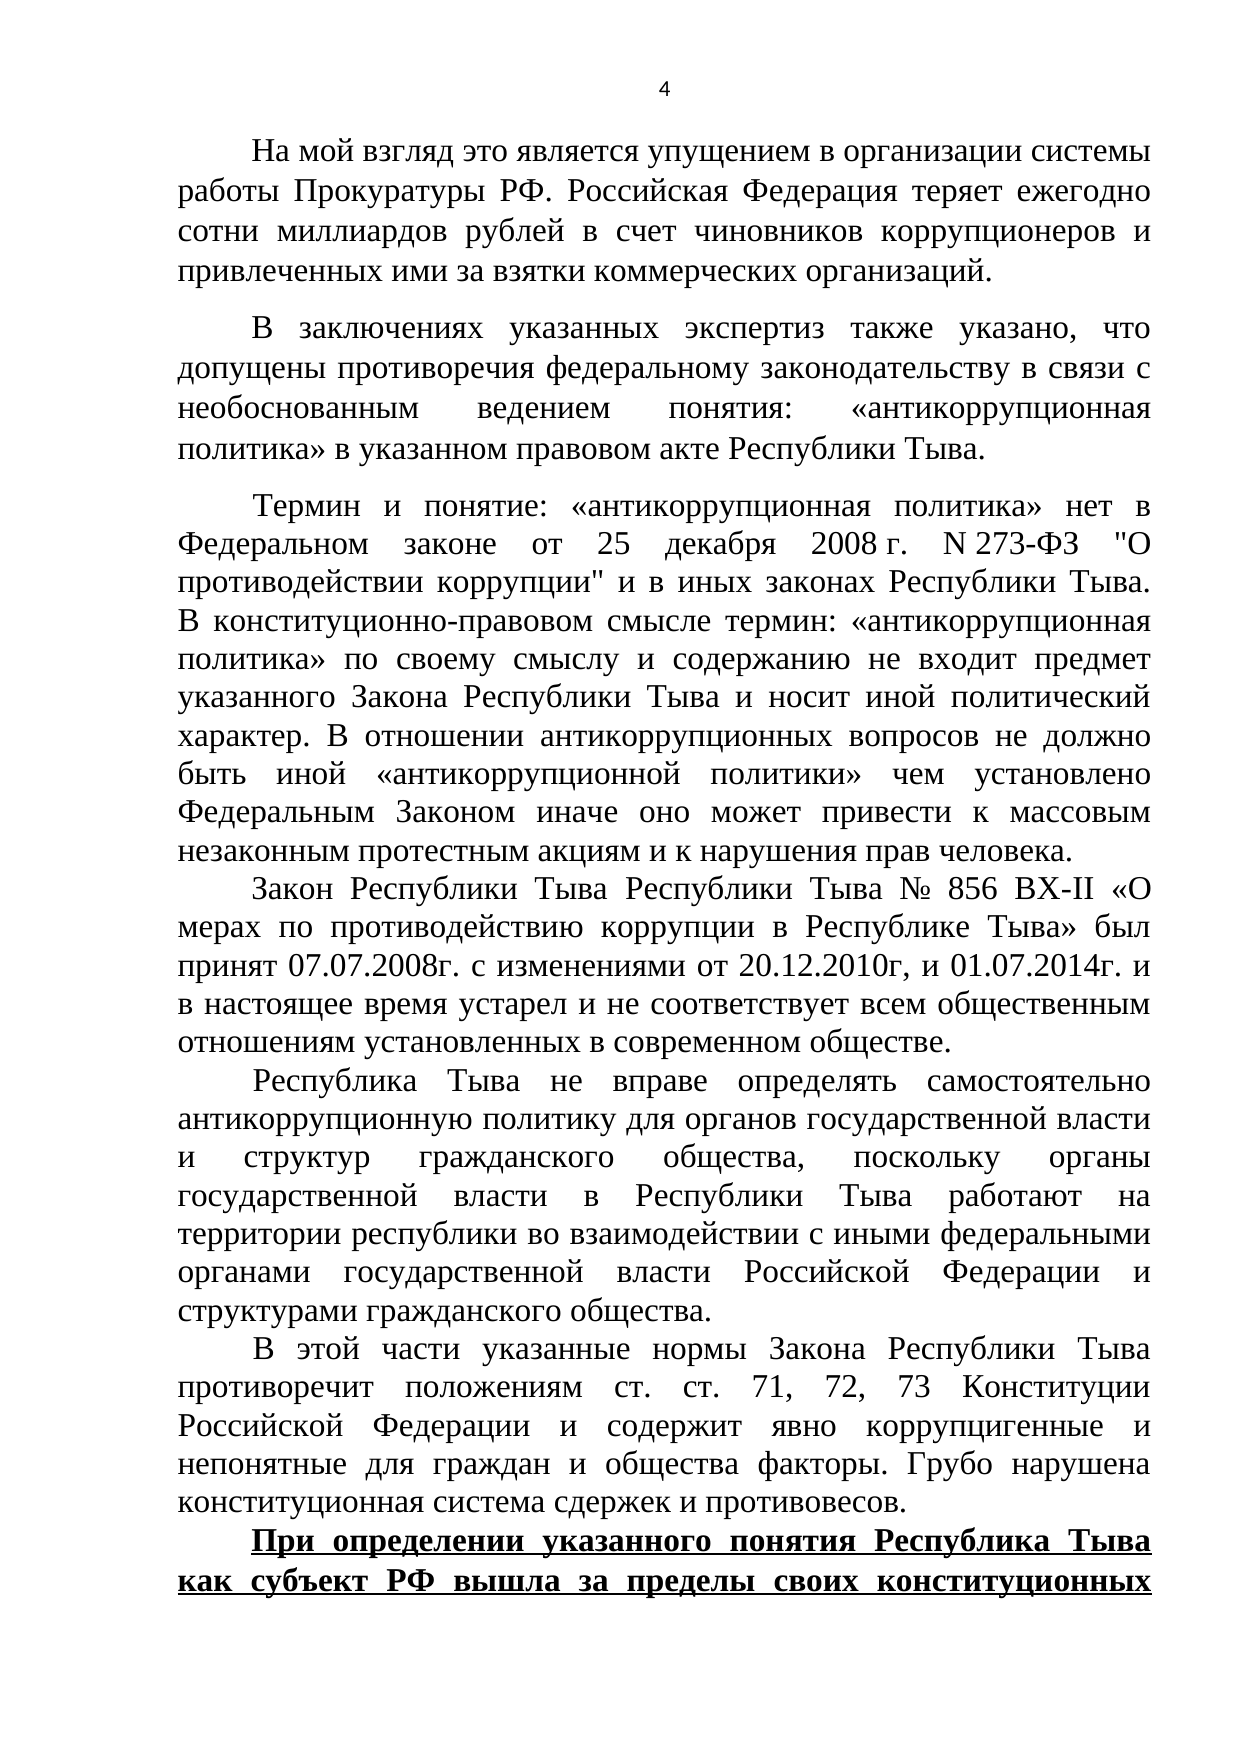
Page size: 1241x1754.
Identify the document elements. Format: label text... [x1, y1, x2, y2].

text Закон Республики Тыва Республики Тыва № 856 ВХ-II «О мерах по противодействию коррупции в Республике Тыва» был принят 07.07.2008г. с изменениями от 20.12.2010г, и 01.07.2014г. и в настоящее время устарел и не соответствует всем общественным отношениям установленных в современном обществе. [177, 868, 1152, 1060]
text Термин и понятие: «антикоррупционная политика» нет в Федеральном законе от 25 декабря 2008 г. N 273-ФЗ "О противодействии коррупции" и в иных законах Республики Тыва. В конституционно-правовом смысле термин: «антикоррупционная политика» по своему смыслу и содержанию не входит предмет указанного Закона Республики Тыва и носит иной политический характер. В отношении антикоррупционных вопросов не должно быть иной «антикоррупционной политики» чем установлено Федеральным Законом иначе оно может привести к массовым незаконным протестным акциям и к нарушения прав человека. [177, 485, 1152, 868]
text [177, 1520, 1152, 1593]
text Республика Тыва не вправе определять самостоятельно антикоррупционную политику для органов государственной власти и структур гражданского общества, поскольку органы государственной власти в Республики Тыва работают на территории республики во взаимодействии с иными федеральными органами государственной власти Российской Федерации и структурами гражданского общества. [177, 1060, 1152, 1328]
text На мой взгляд это является упущением в организации системы работы Прокуратуры РФ. Российская Федерация теряет ежегодно сотни миллиардов рублей в счет чиновников коррупционеров и привлеченных ими за взятки коммерческих организаций. [177, 130, 1152, 289]
text В этой части указанные нормы Закона Республики Тыва противоречит положениям ст. ст. 71, 72, 73 Конституции Российской Федерации и содержит явно коррупцигенные и непонятные для граждан и общества факторы. Грубо нарушена конституционная система сдержек и противовесов. [177, 1328, 1152, 1520]
text В заключениях указанных экспертиз также указано, что допущены противоречия федеральному законодательству в связи с необоснованным ведением понятия: «антикоррупционная политика» в указанном правовом акте Республики Тыва. [177, 307, 1152, 466]
